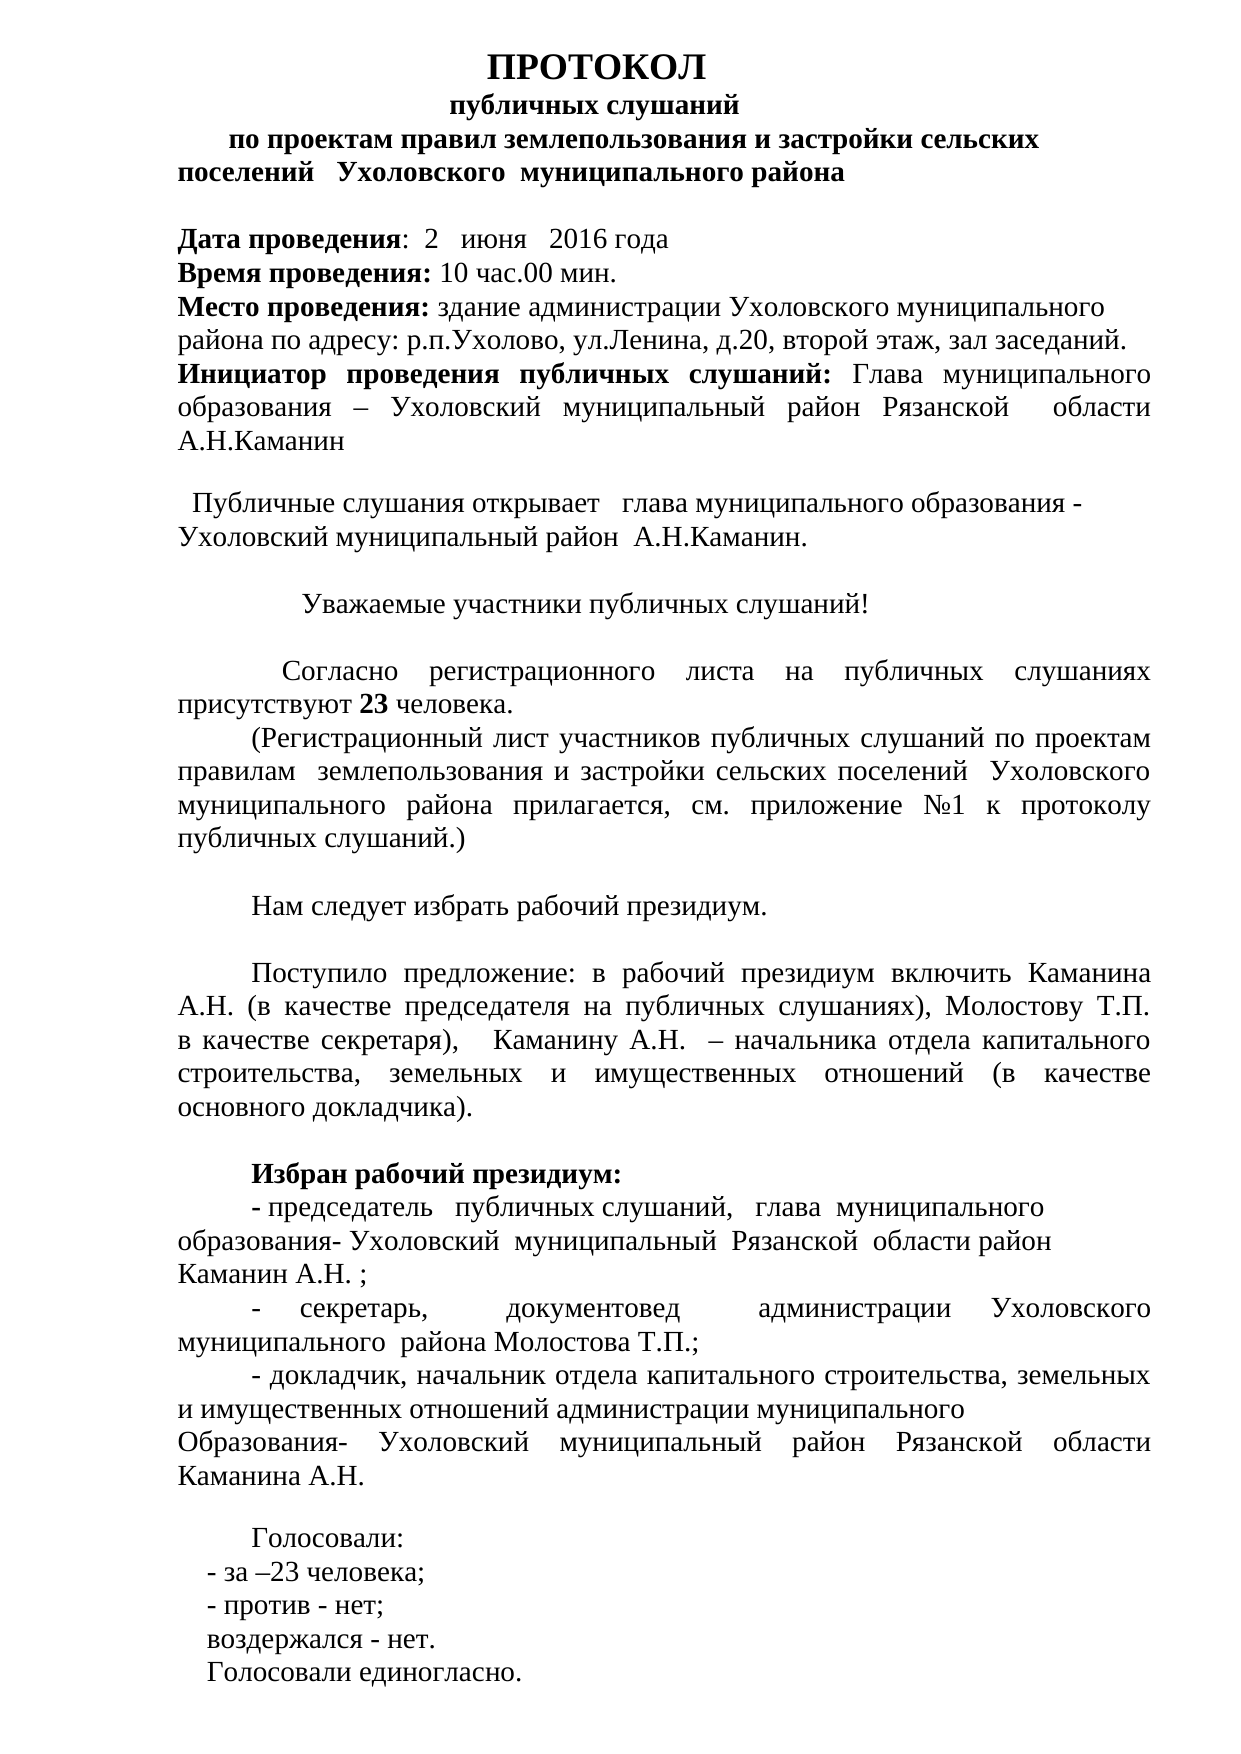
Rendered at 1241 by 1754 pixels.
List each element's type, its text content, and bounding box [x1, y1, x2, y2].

text Нам следует избрать рабочий президиум. [177, 888, 1152, 921]
text (Регистрационный лист участников публичных слушаний по проектам правилам землепользования и застройки сельских поселений Ухоловского муниципального района прилагается, см. приложение №1 к протоколу публичных слушаний.) [177, 720, 1152, 854]
text - секретарь, документовед администрации Ухоловского муниципального района Молостова Т.П.; [177, 1290, 1152, 1357]
text Место проведения: здание администрации Ухоловского муниципального района по адресу: р.п.Ухолово, ул.Ленина, д.20, второй этаж, зал заседаний. [177, 289, 1152, 356]
text Голосовали: [215, 1520, 1152, 1554]
text Публичные слушания открывает глава муниципального образования -Ухоловский муниципальный район А.Н.Каманин. [177, 485, 1152, 552]
text Избран рабочий президиум: [177, 1156, 1152, 1189]
text Поступило предложение: в рабочий президиум включить Каманина А.Н. (в качестве председателя на публичных слушаниях), Молостову Т.П. в качестве секретаря), Каманину А.Н. – начальника отдела капитального строительства, земельных и имущественных отношений (в качестве основного докладчика). [177, 955, 1152, 1122]
list - против - нет; [207, 1587, 1152, 1621]
text - докладчик, начальник отдела капитального строительства, земельных и имущественных отношений администрации муниципального [177, 1357, 1152, 1424]
text Согласно регистрационного листа на публичных слушаниях присутствуют 23 человека. [177, 653, 1152, 720]
text Время проведения: 10 час.00 мин. [177, 255, 1152, 289]
text по проектам правил землепользования и застройки сельских поселений Ухоловского муниципального района [177, 121, 1152, 188]
list - за –23 человека; [207, 1554, 1152, 1587]
text - председатель публичных слушаний, глава муниципального образования- Ухоловский муниципальный Рязанской области район Каманин А.Н. ; [177, 1189, 1152, 1290]
text Уважаемые участники публичных слушаний! [177, 586, 1152, 619]
text Инициатор проведения публичных слушаний: Глава муниципального образования – Ухоловский муниципальный район Рязанской области А.Н.Каманин [177, 356, 1152, 456]
text Дата проведения: 2 июня 2016 года [177, 222, 1152, 255]
text публичных слушаний [177, 87, 1152, 121]
list воздержался - нет. [207, 1621, 1152, 1654]
text ПРОТОКОЛ [177, 44, 1152, 87]
text Образования- Ухоловский муниципальный район Рязанской области Каманина А.Н. [177, 1424, 1152, 1491]
list Голосовали единогласно. [207, 1654, 1152, 1688]
